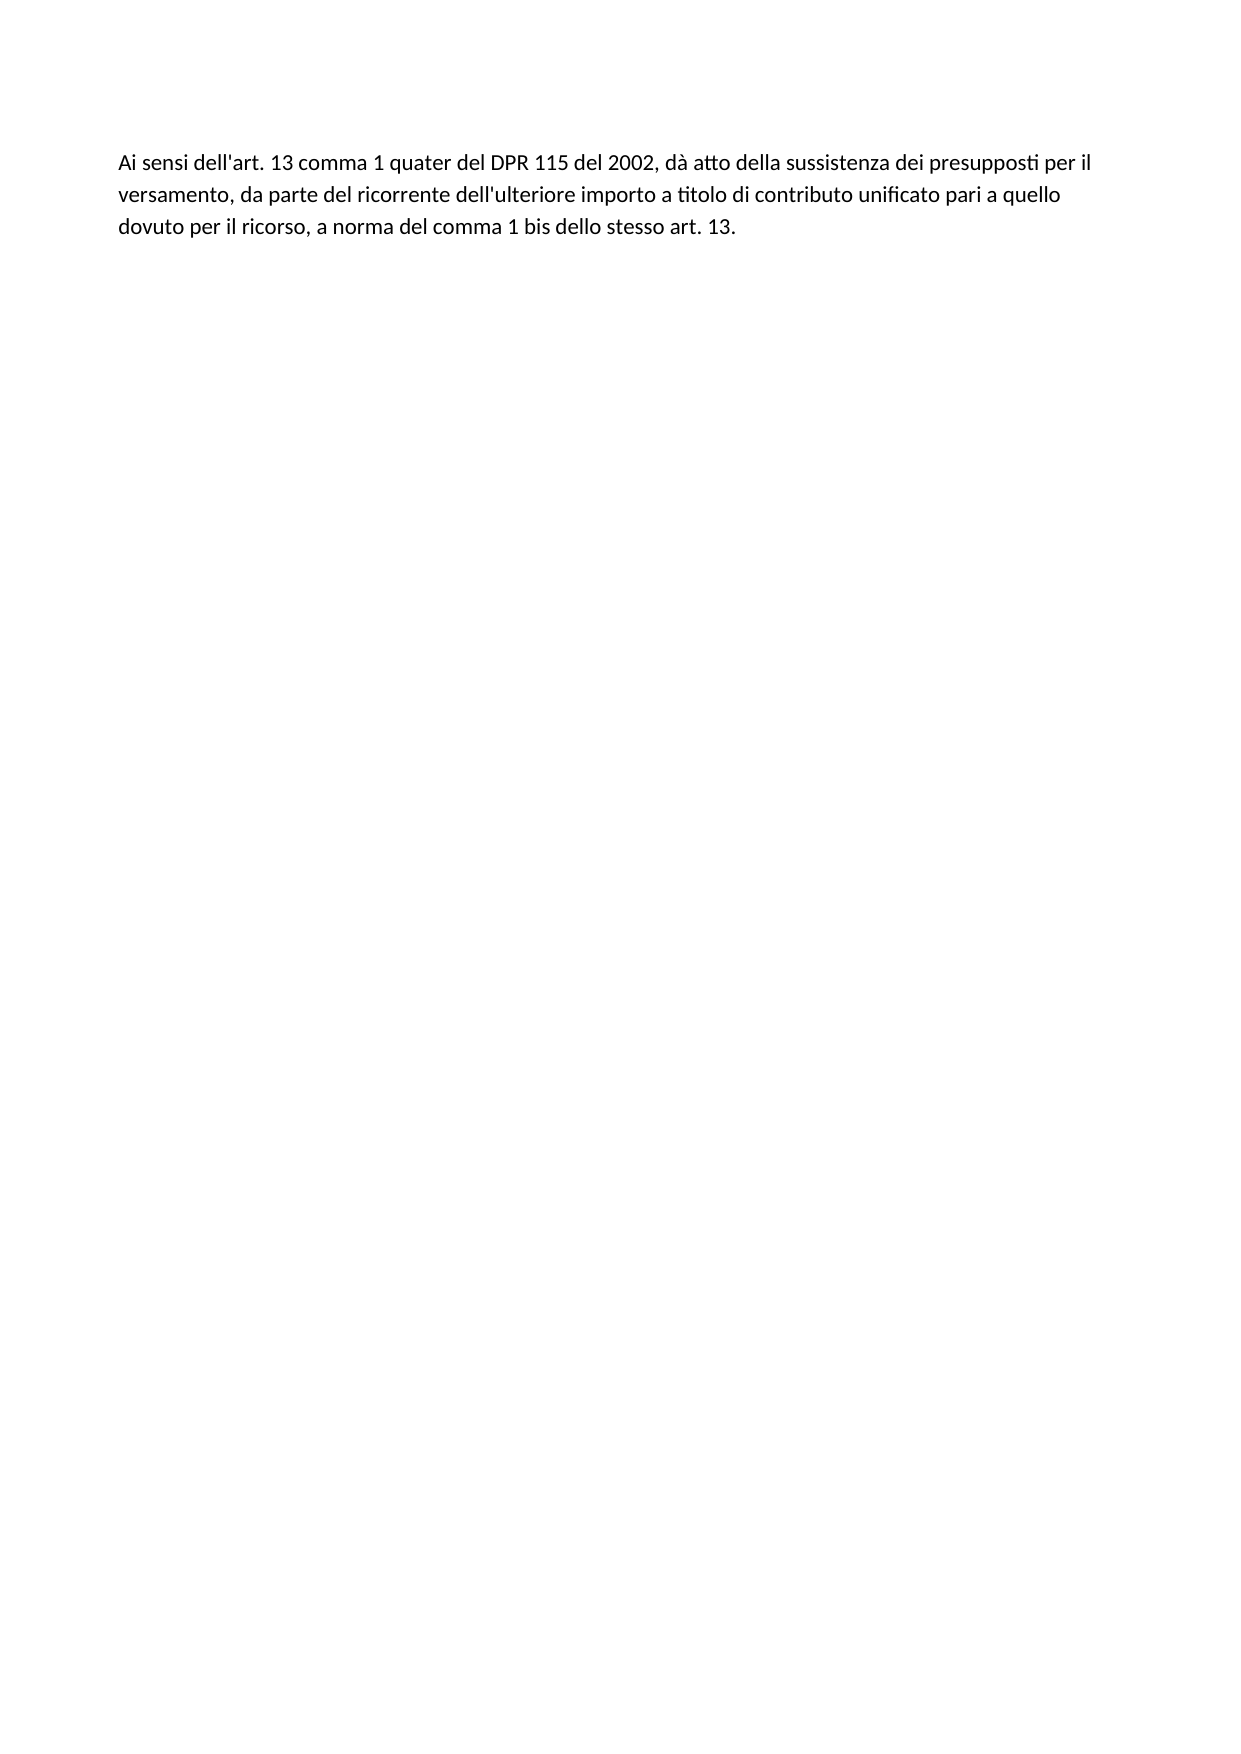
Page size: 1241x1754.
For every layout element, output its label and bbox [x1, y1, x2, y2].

text [118, 148, 1122, 240]
